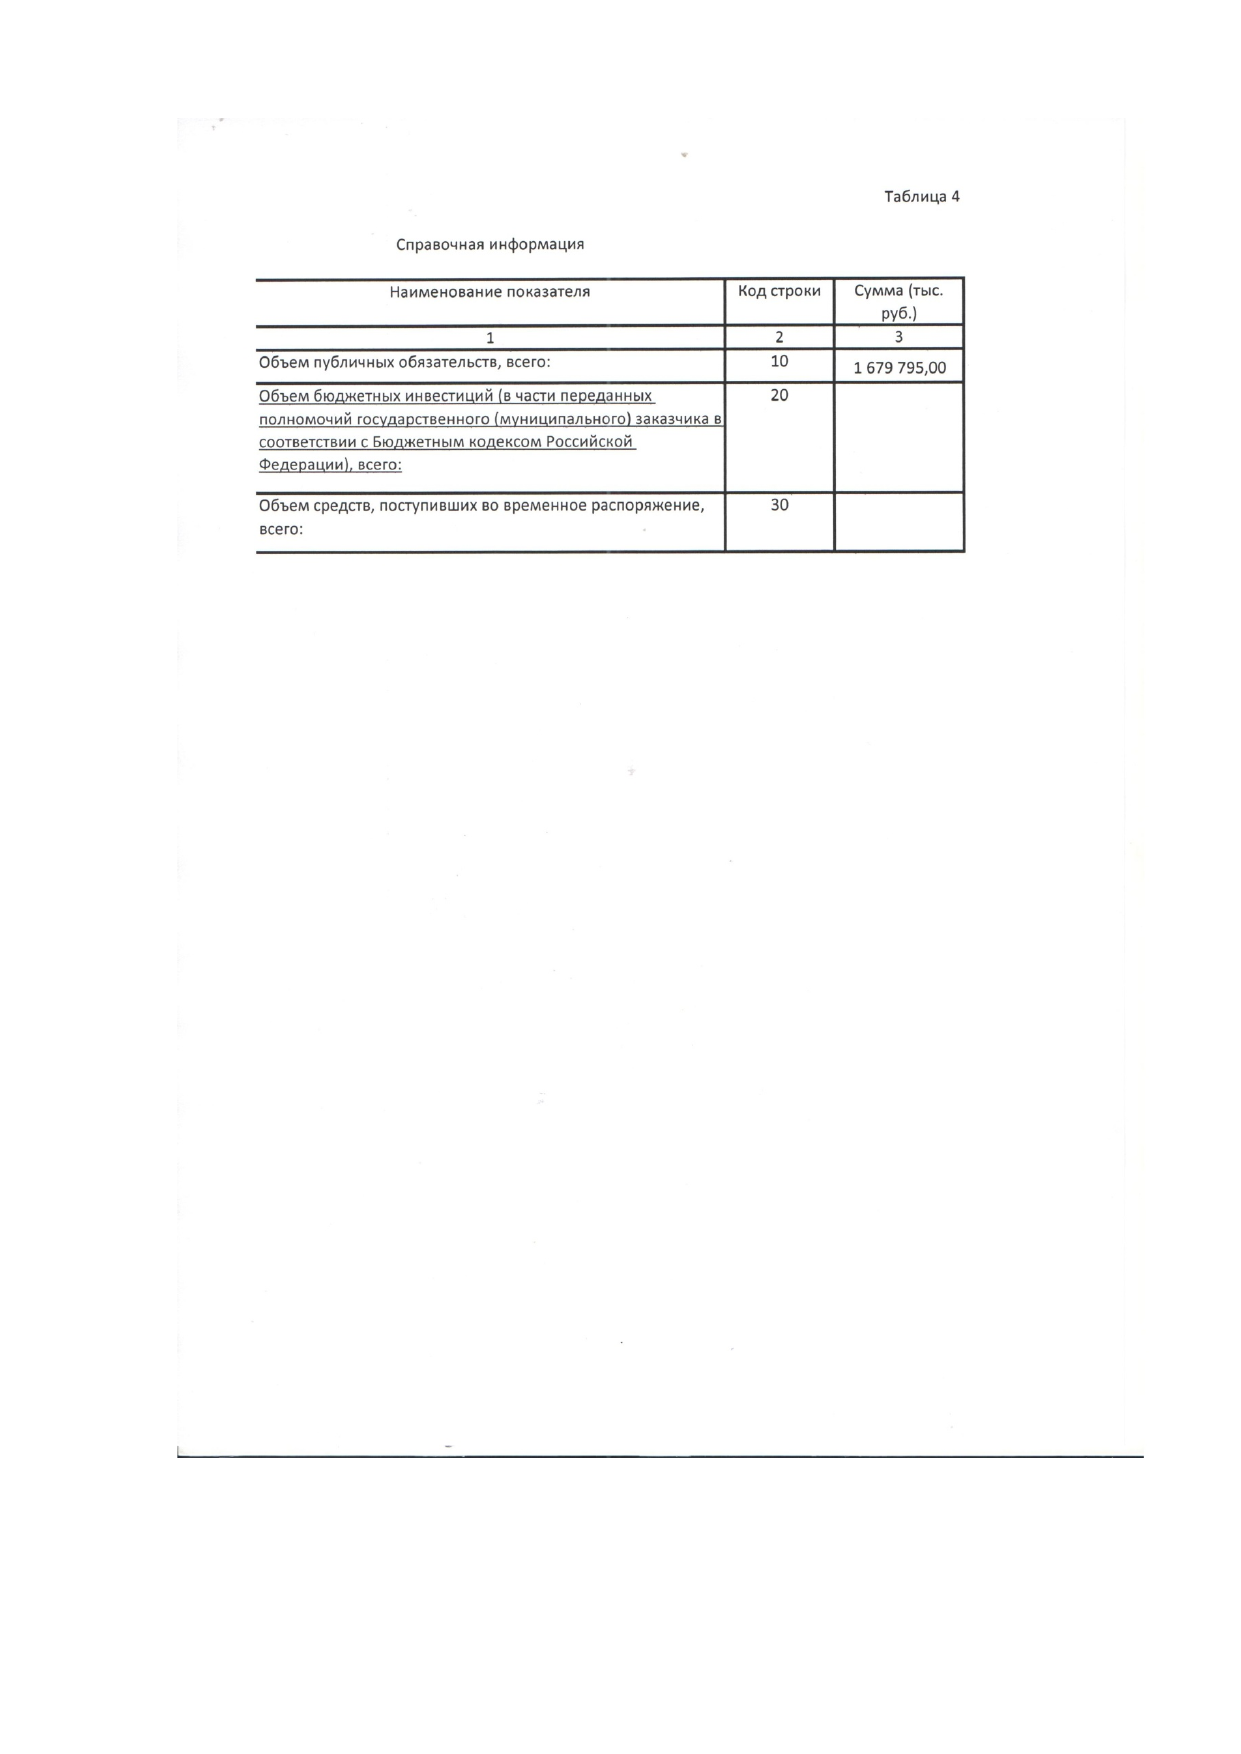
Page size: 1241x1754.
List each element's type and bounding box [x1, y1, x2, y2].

picture [177, 118, 1152, 1458]
